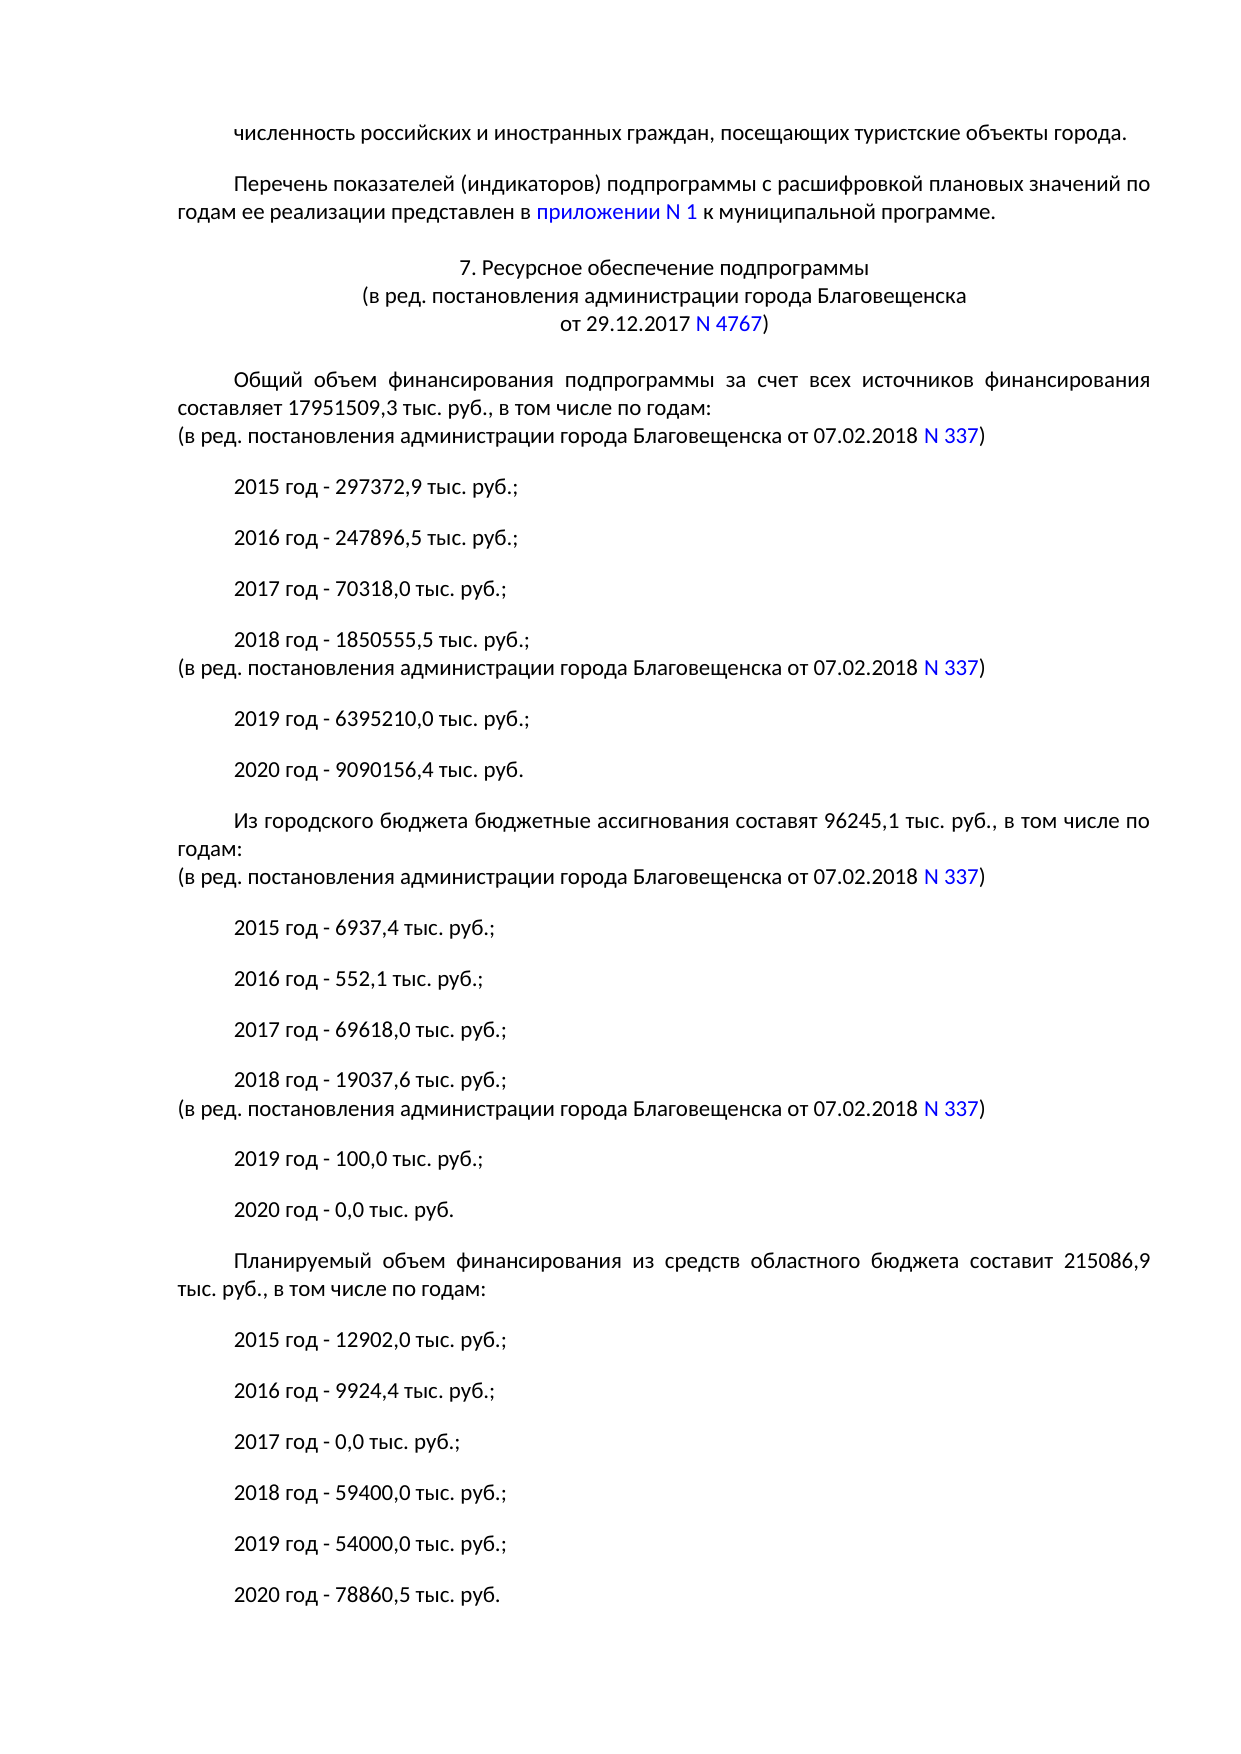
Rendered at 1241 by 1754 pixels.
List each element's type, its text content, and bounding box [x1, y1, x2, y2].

text 2015 год - 12902,0 тыс. руб.; [177, 1325, 1152, 1353]
text 2017 год - 69618,0 тыс. руб.; [177, 1015, 1152, 1043]
text 2016 год - 9924,4 тыс. руб.; [177, 1376, 1152, 1404]
text (в ред. постановления администрации города Благовещенска от 07.02.2018 N 337) [177, 653, 1152, 681]
text 2018 год - 1850555,5 тыс. руб.; [177, 625, 1152, 653]
text 2015 год - 6937,4 тыс. руб.; [177, 913, 1152, 941]
text 2020 год - 9090156,4 тыс. руб. [177, 755, 1152, 783]
text численность российских и иностранных граждан, посещающих туристские объекты города. [177, 118, 1152, 146]
text 7. Ресурсное обеспечение подпрограммы [177, 253, 1152, 281]
text от 29.12.2017 N 4767) [177, 309, 1152, 337]
text 2017 год - 0,0 тыс. руб.; [177, 1427, 1152, 1455]
text 2017 год - 70318,0 тыс. руб.; [177, 574, 1152, 602]
text Из городского бюджета бюджетные ассигнования составят 96245,1 тыс. руб., в том числе по годам: [177, 806, 1152, 862]
text (в ред. постановления администрации города Благовещенска [177, 281, 1152, 309]
text 2019 год - 100,0 тыс. руб.; [177, 1144, 1152, 1173]
text 2018 год - 59400,0 тыс. руб.; [177, 1478, 1152, 1506]
text (в ред. постановления администрации города Благовещенска от 07.02.2018 N 337) [177, 421, 1152, 449]
text 2016 год - 247896,5 тыс. руб.; [177, 523, 1152, 551]
text Общий объем финансирования подпрограммы за счет всех источников финансирования составляет 17951509,3 тыс. руб., в том числе по годам: [177, 365, 1152, 421]
text 2015 год - 297372,9 тыс. руб.; [177, 472, 1152, 500]
text Перечень показателей (индикаторов) подпрограммы с расшифровкой плановых значений по годам ее реализации представлен в приложении N 1 к муниципальной программе. [177, 169, 1152, 225]
text 2019 год - 54000,0 тыс. руб.; [177, 1529, 1152, 1557]
text (в ред. постановления администрации города Благовещенска от 07.02.2018 N 337) [177, 1094, 1152, 1122]
text 2020 год - 78860,5 тыс. руб. [177, 1580, 1152, 1608]
text Планируемый объем финансирования из средств областного бюджета составит 215086,9 тыс. руб., в том числе по годам: [177, 1246, 1152, 1302]
text 2018 год - 19037,6 тыс. руб.; [177, 1066, 1152, 1094]
text (в ред. постановления администрации города Благовещенска от 07.02.2018 N 337) [177, 862, 1152, 890]
text 2019 год - 6395210,0 тыс. руб.; [177, 704, 1152, 732]
text 2016 год - 552,1 тыс. руб.; [177, 964, 1152, 992]
text 2020 год - 0,0 тыс. руб. [177, 1196, 1152, 1223]
